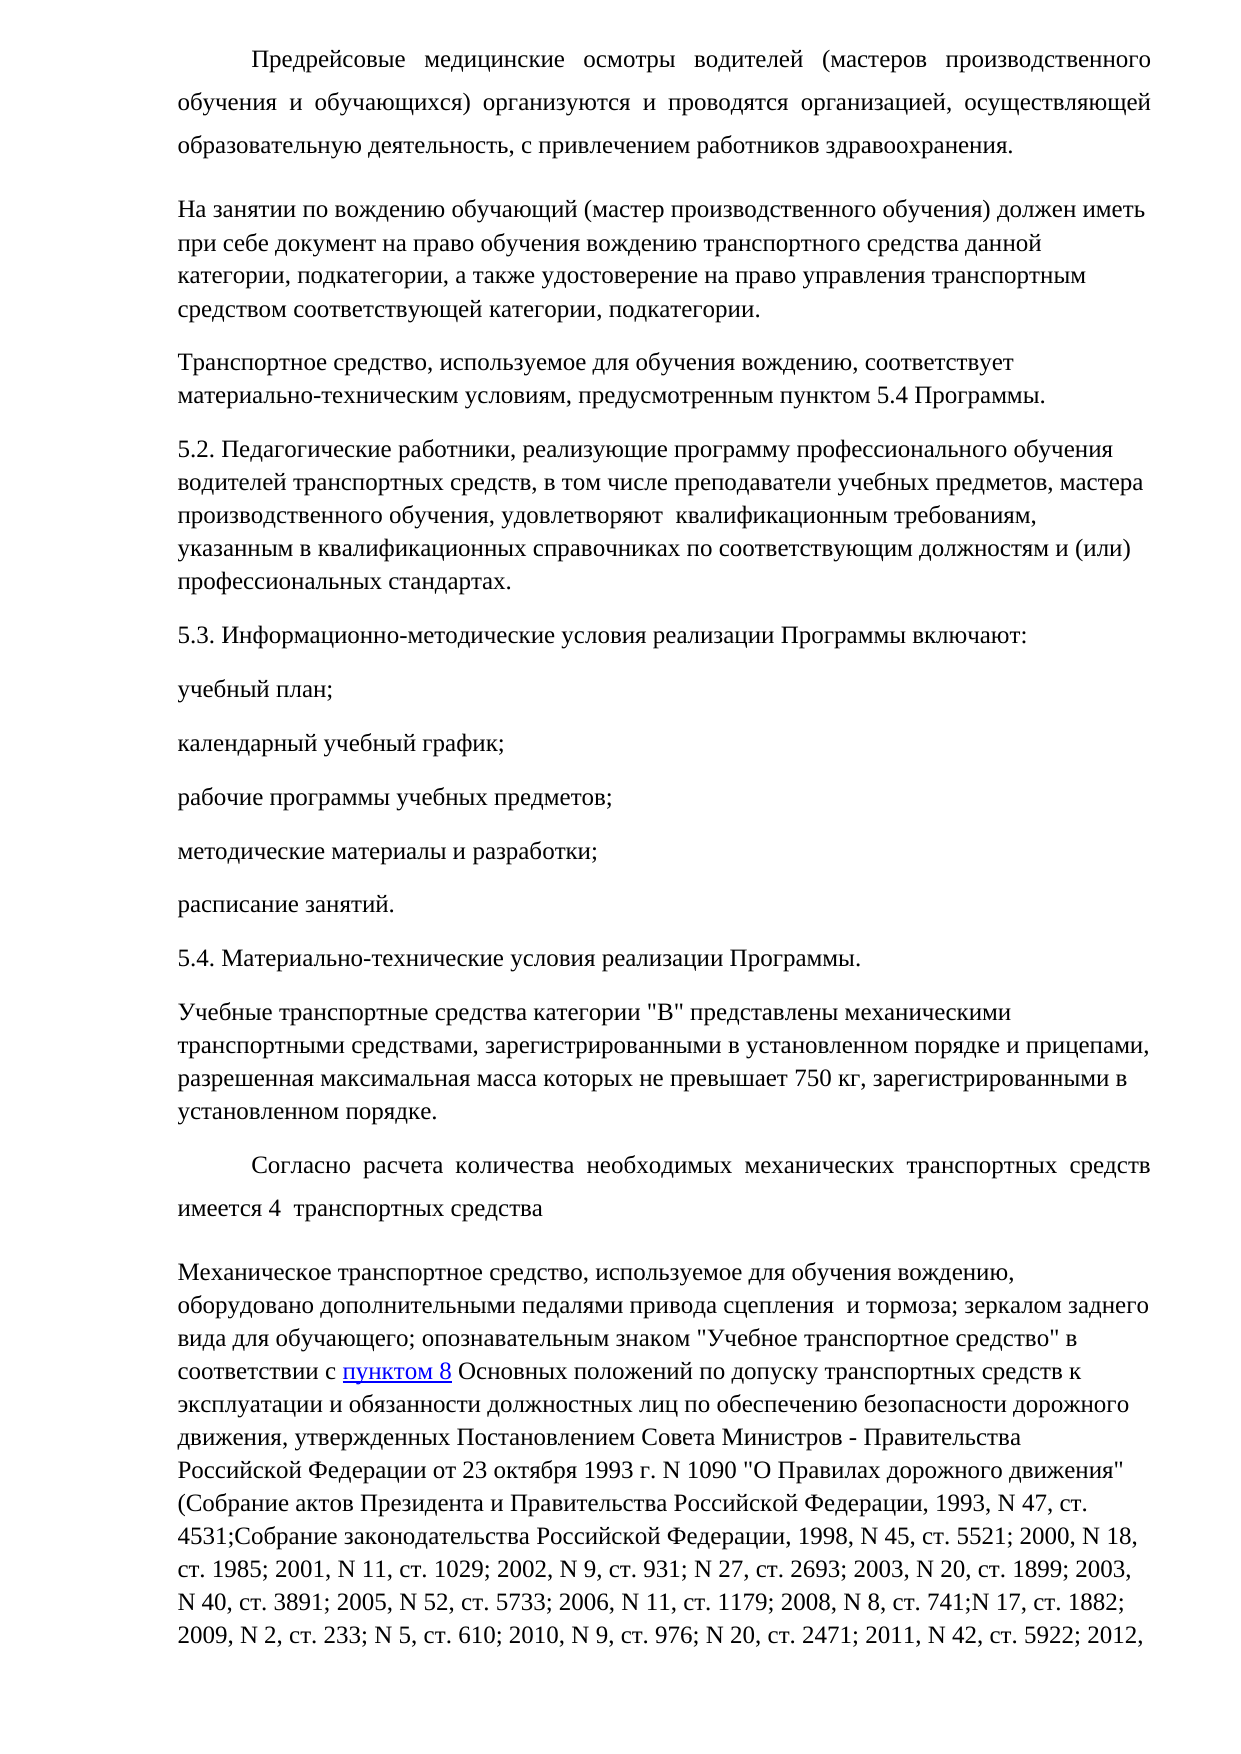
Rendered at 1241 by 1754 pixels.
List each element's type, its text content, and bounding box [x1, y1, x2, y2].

text Транспортное средство, используемое для обучения вождению, соответствует материально-техническим условиям, предусмотренным пунктом 5.4 Программы. [177, 347, 1152, 409]
text 5.3. Информационно-методические условия реализации Программы включают: [177, 620, 1152, 649]
text На занятии по вождению обучающий (мастер производственного обучения) должен иметь при себе документ на право обучения вождению транспортного средства данной категории, подкатегории, а также удостоверение на право управления транспортным средством соответствующей категории, подкатегории. [177, 194, 1152, 322]
text Согласно расчета количества необходимых механических транспортных средств имеется 4 транспортных средства [177, 1150, 1152, 1222]
text методические материалы и разработки; [177, 836, 1152, 864]
text календарный учебный график; [177, 728, 1152, 757]
text расписание занятий. [177, 889, 1152, 918]
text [177, 1257, 1152, 1649]
text учебный план; [177, 674, 1152, 703]
text рабочие программы учебных предметов; [177, 782, 1152, 811]
text 5.4. Материально-технические условия реализации Программы. [177, 943, 1152, 972]
text 5.2. Педагогические работники, реализующие программу профессионального обучения водителей транспортных средств, в том числе преподаватели учебных предметов, мастера производственного обучения, удовлетворяют квалификационным требованиям, указанным в квалификационных справочниках по соответствующим должностям и (или) профессиональных стандартах. [177, 434, 1152, 595]
text Учебные транспортные средства категории "B" представлены механическими транспортными средствами, зарегистрированными в установленном порядке и прицепами, разрешенная максимальная масса которых не превышает 750 кг, зарегистрированными в установленном порядке. [177, 997, 1152, 1125]
text Предрейсовые медицинские осмотры водителей (мастеров производственного обучения и обучающихся) организуются и проводятся организацией, осуществляющей образовательную деятельность, с привлечением работников здравоохранения. [177, 44, 1152, 159]
